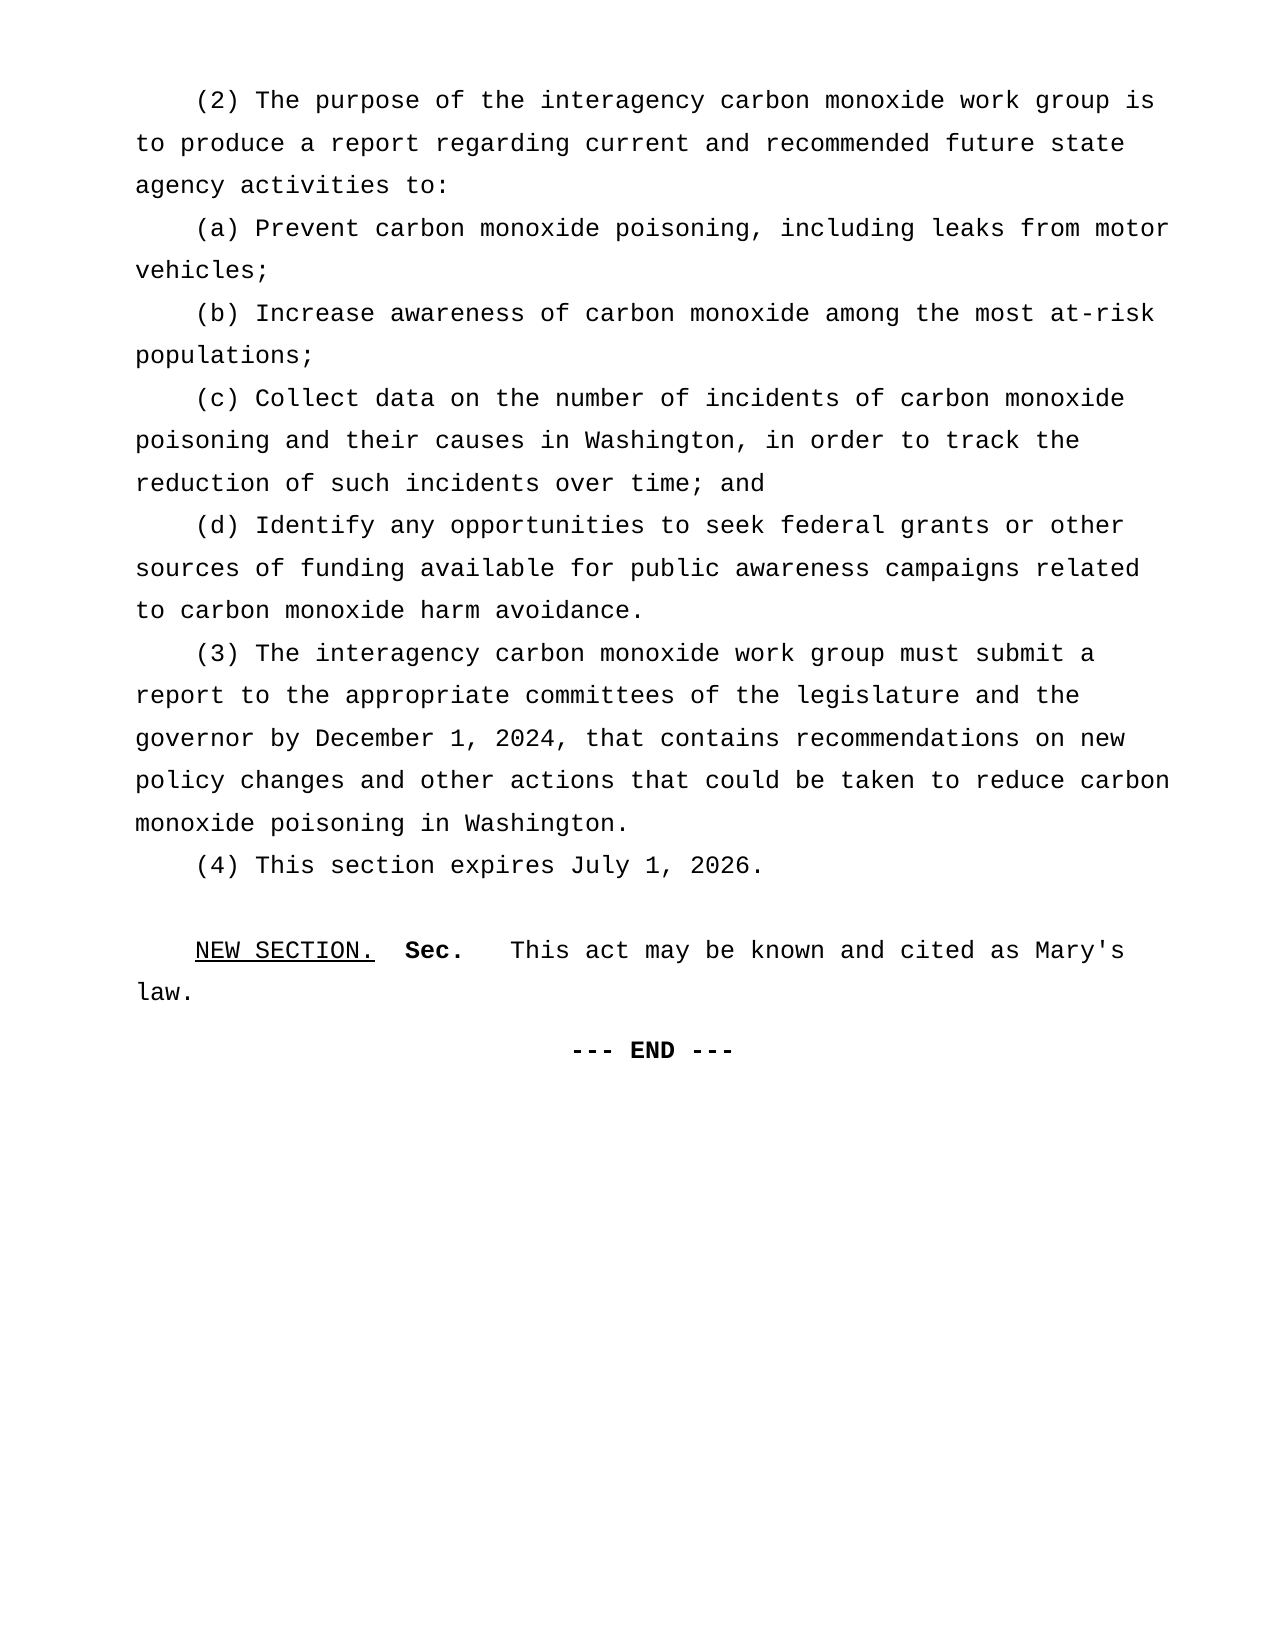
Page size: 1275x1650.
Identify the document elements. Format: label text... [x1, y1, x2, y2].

text NEW SECTION. Sec. This act may be known and cited as Mary's law. [135, 924, 1170, 1009]
text (a) Prevent carbon monoxide poisoning, including leaks from motor vehicles; [135, 202, 1170, 287]
text (d) Identify any opportunities to seek federal grants or other sources of funding available for public awareness campaigns related to carbon monoxide harm avoidance. [135, 500, 1170, 627]
text (b) Increase awareness of carbon monoxide among the most at-risk populations; [135, 287, 1170, 372]
text (4) This section expires July 1, 2026. [135, 840, 1170, 882]
text (3) The interagency carbon monoxide work group must submit a report to the appropriate committees of the legislature and the governor by December 1, 2024, that contains recommendations on new policy changes and other actions that could be taken to reduce carbon monoxide poisoning in Washington. [135, 627, 1170, 840]
text (c) Collect data on the number of incidents of carbon monoxide poisoning and their causes in Washington, in order to track the reduction of such incidents over time; and [135, 372, 1170, 500]
text (2) The purpose of the interagency carbon monoxide work group is to produce a report regarding current and recommended future state agency activities to: [135, 75, 1170, 202]
text --- END --- [135, 1037, 1170, 1066]
